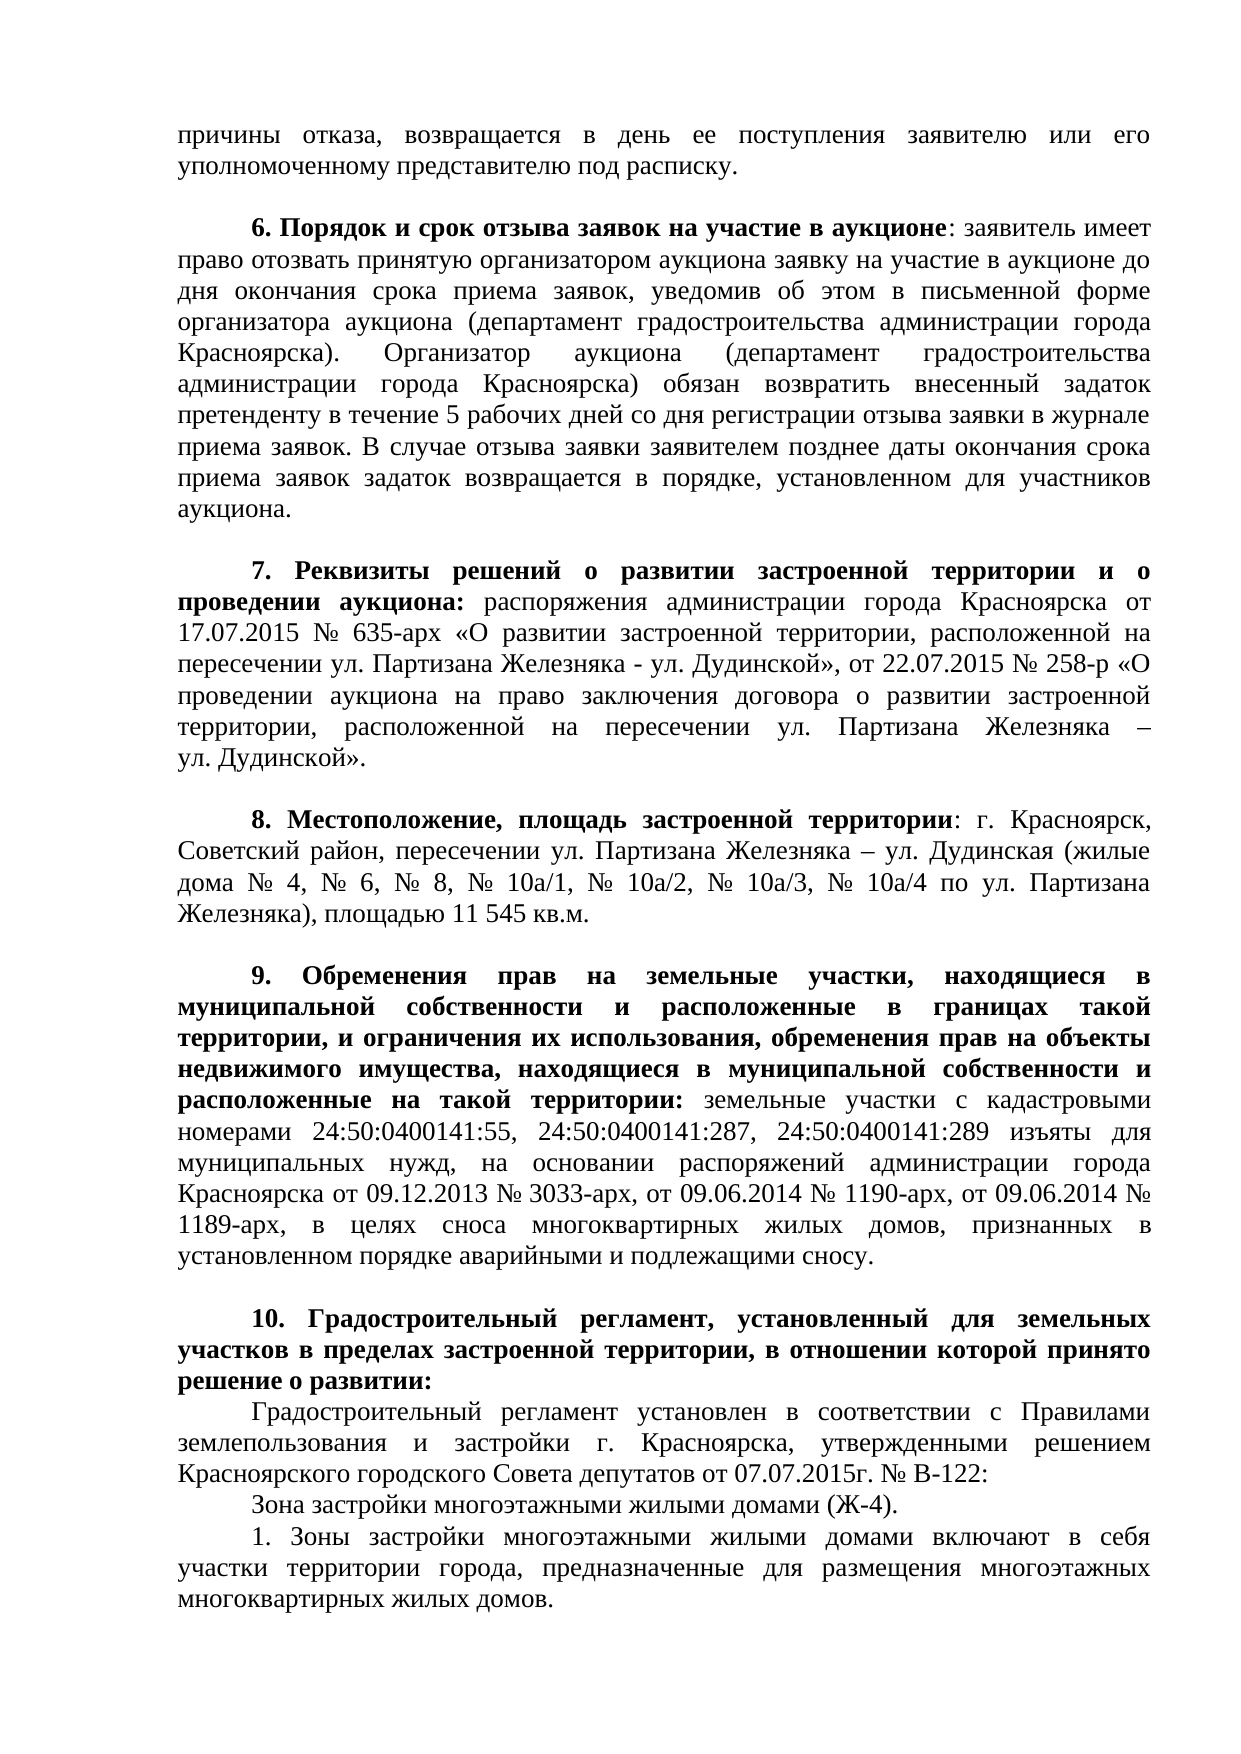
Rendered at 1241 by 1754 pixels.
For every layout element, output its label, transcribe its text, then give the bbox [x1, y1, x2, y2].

text 1. Зоны застройки многоэтажными жилыми домами включают в себя участки территории города, предназначенные для размещения многоэтажных многоквартирных жилых домов. [177, 1520, 1152, 1613]
text 9. Обременения прав на земельные участки, находящиеся в муниципальной собственности и расположенные в границах такой территории, и ограничения их использования, обременения прав на объекты недвижимого имущества, находящиеся в муниципальной собственности и расположенные на такой территории: земельные участки с кадастровыми номерами 24:50:0400141:55, 24:50:0400141:287, 24:50:0400141:289 изъяты для муниципальных нужд, на основании распоряжений администрации города Красноярска от 09.12.2013 № 3033-арх, от 09.06.2014 № 1190-арх, от 09.06.2014 № 1189-арх, в целях сноса многоквартирных жилых домов, признанных в установленном порядке аварийными и подлежащими сносу. [177, 959, 1152, 1271]
text Градостроительный регламент установлен в соответствии с Правилами землепользования и застройки г. Красноярска, утвержденными решением Красноярского городского Совета депутатов от 07.07.2015г. № В-122: [177, 1395, 1152, 1488]
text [177, 118, 1152, 180]
text Зона застройки многоэтажными жилыми домами (Ж-4). [177, 1488, 1152, 1520]
text 8. Местоположение, площадь застроенной территории: г. Красноярск, Советский район, пересечении ул. Партизана Железняка – ул. Дудинская (жилые дома № 4, № 6, № 8, № 10а/1, № 10а/2, № 10а/3, № 10а/4 по ул. Партизана Железняка), площадью 11 545 кв.м. [177, 803, 1152, 928]
text 7. Реквизиты решений о развитии застроенной территории и о проведении аукциона: распоряжения администрации города Красноярска от 17.07.2015 № 635-арх «О развитии застроенной территории, расположенной на пересечении ул. Партизана Железняка - ул. Дудинской», от 22.07.2015 № 258-р «О проведении аукциона на право заключения договора о развитии застроенной территории, расположенной на пересечении ул. Партизана Железняка – ул. Дудинской». [177, 554, 1152, 772]
text 6. Порядок и срок отзыва заявок на участие в аукционе: заявитель имеет право отозвать принятую организатором аукциона заявку на участие в аукционе до дня окончания срока приема заявок, уведомив об этом в письменной форме организатора аукциона (департамент градостроительства администрации города Красноярска). Организатор аукциона (департамент градостроительства администрации города Красноярска) обязан возвратить внесенный задаток претенденту в течение 5 рабочих дней со дня регистрации отзыва заявки в журнале приема заявок. В случае отзыва заявки заявителем позднее даты окончания срока приема заявок задаток возвращается в порядке, установленном для участников аукциона. [177, 212, 1152, 523]
text 10. Градостроительный регламент, установленный для земельных участков в пределах застроенной территории, в отношении которой принято решение о развитии: [177, 1302, 1152, 1395]
